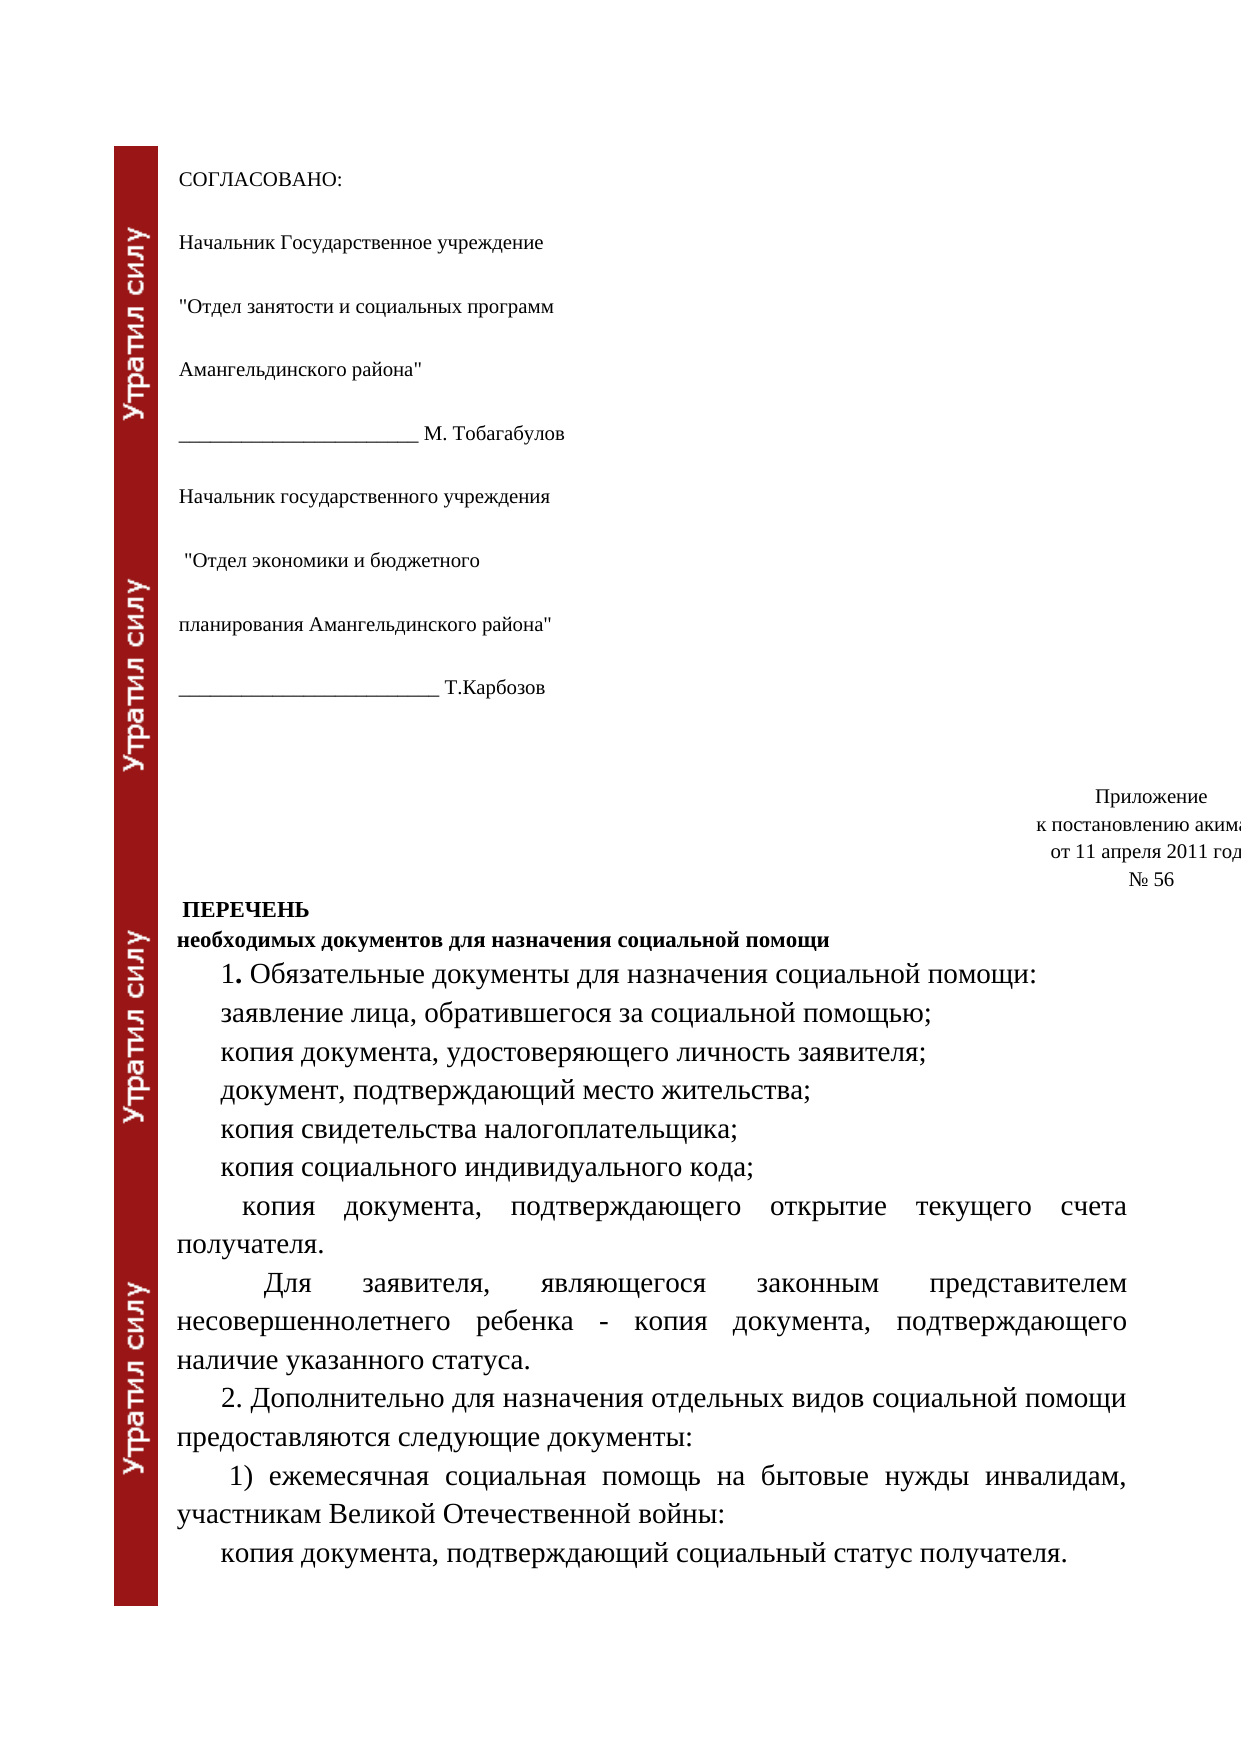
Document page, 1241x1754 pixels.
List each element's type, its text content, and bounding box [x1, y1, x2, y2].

table_cell _______________________ М. Тобагабулов [101, 404, 1240, 468]
table_cell Начальник Государственное учреждение [101, 214, 1240, 277]
table_cell Начальник государственного учреждения [101, 468, 1240, 531]
table_cell СОГЛАСОВАНО: [101, 150, 1240, 213]
table_cell Амангельдинского района" [101, 341, 1240, 404]
text Для заявителя, являющегося законным представителем несовершеннолетнего ребенка - копия документа, подтверждающего наличие указанного статуса. [112, 1265, 1128, 1376]
table_header [101, 782, 912, 896]
table_cell "Отдел экономики и бюджетного [101, 531, 1240, 595]
text копия документа, подтверждающего открытие текущего счета получателя. [112, 1188, 1128, 1260]
text ПЕРЕЧЕНЬ необходимых документов для назначения социальной помощи [112, 896, 1128, 953]
text документ, подтверждающий место жительства; [112, 1072, 1128, 1106]
picture [114, 1568, 158, 1606]
picture [114, 146, 158, 150]
picture [114, 990, 158, 995]
text заявление лица, обратившегося за социальной помощью; [112, 995, 1128, 1029]
text копия документа, подтверждающий социальный статус получателя. [112, 1535, 1128, 1568]
picture [114, 1029, 158, 1034]
picture [114, 1144, 158, 1149]
text 2. Дополнительно для назначения отдельных видов социальной помощи предоставляются следующие документы: [112, 1381, 1128, 1453]
picture [114, 953, 158, 957]
table_header Приложение к постановлению акимата от 11 апреля 2011 года № 56 [912, 782, 1240, 896]
picture [114, 1183, 158, 1188]
text копия свидетельства налогоплательщика; [112, 1111, 1128, 1144]
picture [114, 722, 158, 782]
text копия документа, удостоверяющего личность заявителя; [112, 1034, 1128, 1067]
table_cell планирования Амангельдинского района" [101, 595, 1240, 658]
table_cell _________________________ Т.Карбозов [101, 658, 1240, 722]
text 1. Обязательные документы для назначения социальной помощи: [112, 957, 1128, 990]
text копия социального индивидуального кода; [112, 1149, 1128, 1183]
picture [114, 1067, 158, 1072]
text 1) ежемесячная социальная помощь на бытовые нужды инвалидам, участникам Великой Отечественной войны: [112, 1458, 1128, 1530]
picture [114, 1260, 158, 1265]
picture [114, 1453, 158, 1458]
table_cell "Отдел занятости и социальных программ [101, 277, 1240, 341]
picture [114, 1530, 158, 1535]
picture [114, 1376, 158, 1381]
picture [114, 1106, 158, 1111]
